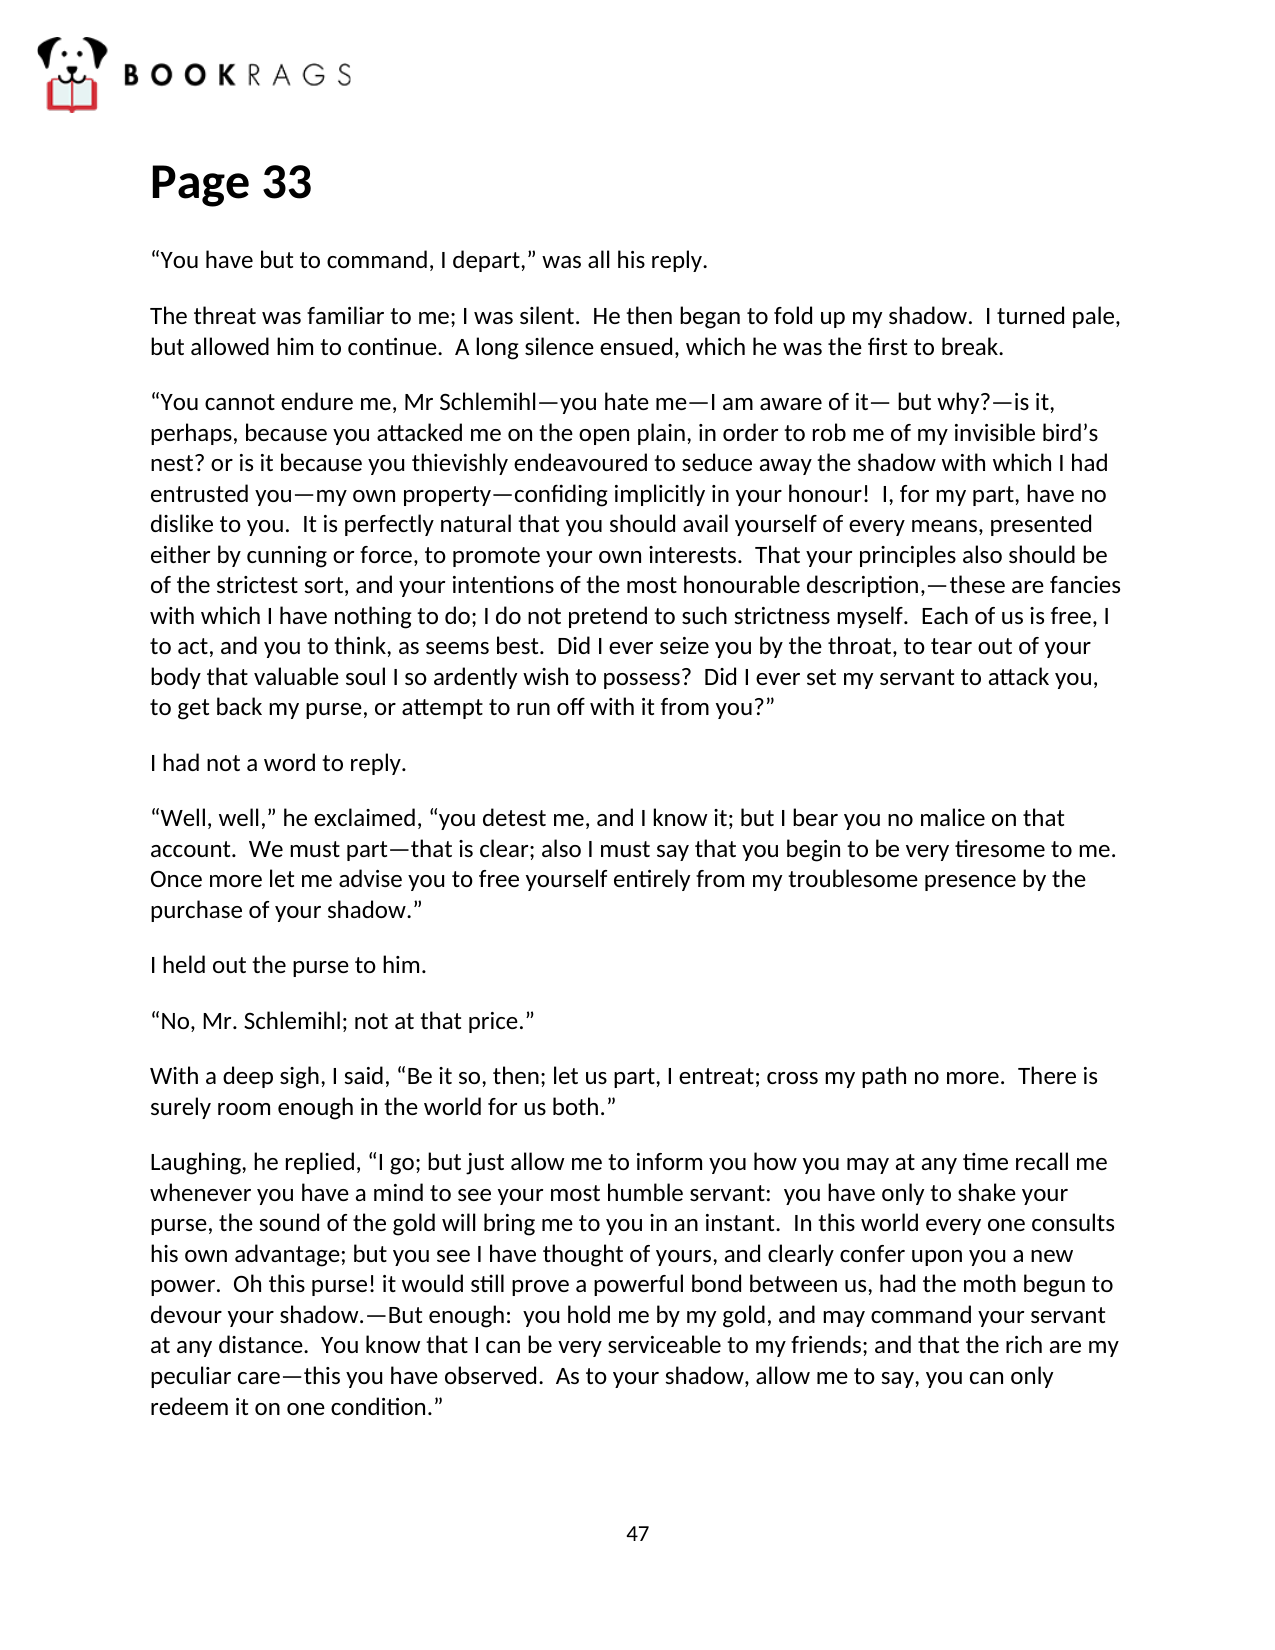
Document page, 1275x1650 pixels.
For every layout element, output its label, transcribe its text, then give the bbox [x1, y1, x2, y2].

text Laughing, he replied, “I go; but just allow me to inform you how you may at any time recall me whenever you have a mind to see your most humble servant: you have only to shake your purse, the sound of the gold will bring me to you in an instant. In this world every one consults his own advantage; but you see I have thought of yours, and clearly confer upon you a new power. Oh this purse! it would still prove a powerful bond between us, had the moth begun to devour your shadow.—­But enough: you hold me by my gold, and may command your servant at any distance. You know that I can be very serviceable to my friends; and that the rich are my peculiar care—­this you have observed. As to your shadow, allow me to say, you can only redeem it on one condition.” [150, 1147, 1125, 1421]
text With a deep sigh, I said, “Be it so, then; let us part, I entreat; cross my path no more. There is surely room enough in the world for us both.” [150, 1061, 1125, 1122]
text The threat was familiar to me; I was silent. He then began to fold up my shadow. I turned pale, but allowed him to continue. A long silence ensued, which he was the first to break. [150, 300, 1125, 361]
text I held out the purse to him. [150, 949, 1125, 980]
text “You have but to command, I depart,” was all his reply. [150, 244, 1125, 275]
text “No, Mr. Schlemihl; not at that price.” [150, 1005, 1125, 1036]
picture [37, 37, 351, 113]
text “You cannot endure me, Mr Schlemihl—­you hate me—­I am aware of it—­ but why?—­is it, perhaps, because you attacked me on the open plain, in order to rob me of my invisible bird’s nest? or is it because you thievishly endeavoured to seduce away the shadow with which I had entrusted you—­my own property—­confiding implicitly in your honour! I, for my part, have no dislike to you. It is perfectly natural that you should avail yourself of every means, presented either by cunning or force, to promote your own interests. That your principles also should be of the strictest sort, and your intentions of the most honourable description,—­these are fancies with which I have nothing to do; I do not pretend to such strictness myself. Each of us is free, I to act, and you to think, as seems best. Did I ever seize you by the throat, to tear out of your body that valuable soul I so ardently wish to possess? Did I ever set my servant to attack you, to get back my purse, or attempt to run off with it from you?” [150, 386, 1125, 722]
text I had not a word to reply. [150, 747, 1125, 777]
text Page 33 [150, 150, 1125, 211]
text “Well, well,” he exclaimed, “you detest me, and I know it; but I bear you no malice on that account. We must part—­that is clear; also I must say that you begin to be very tiresome to me. Once more let me advise you to free yourself entirely from my troublesome presence by the purchase of your shadow.” [150, 802, 1125, 924]
